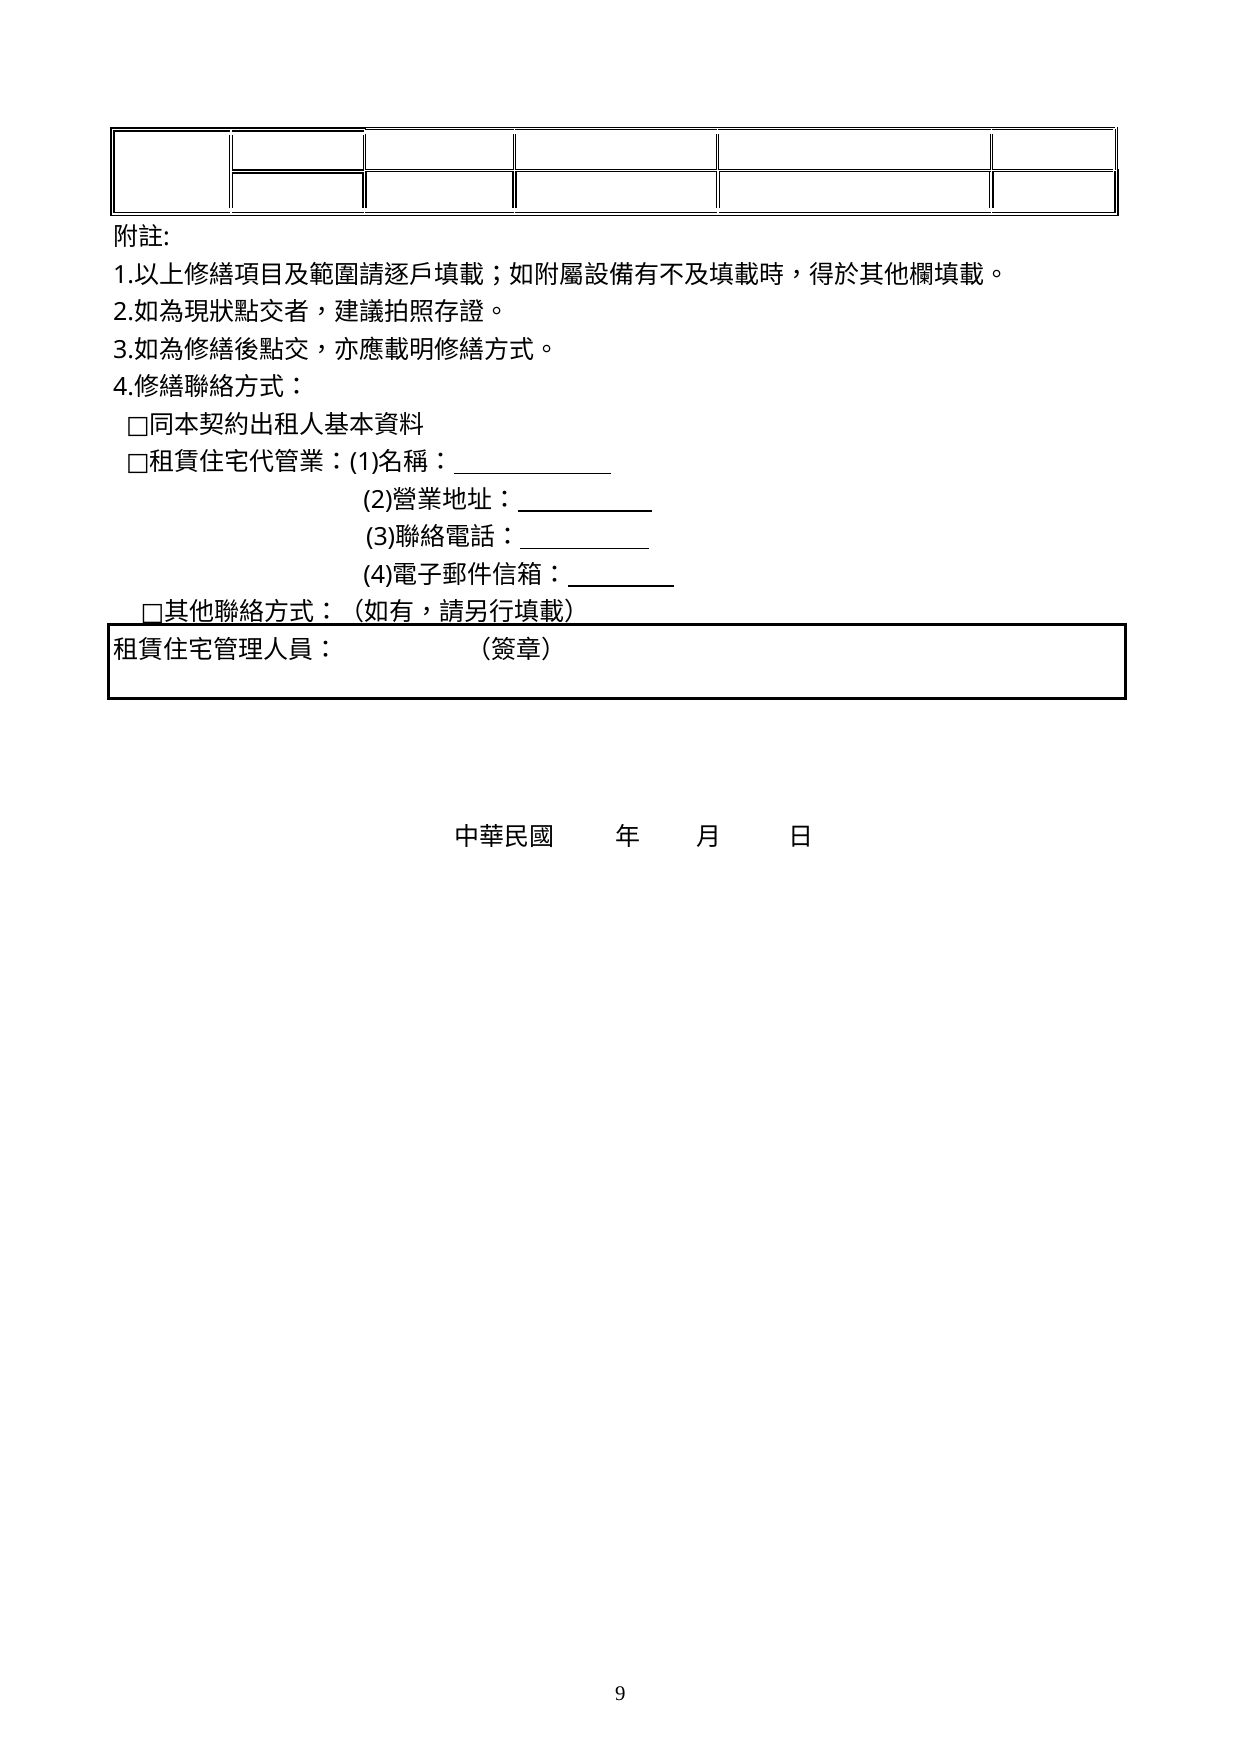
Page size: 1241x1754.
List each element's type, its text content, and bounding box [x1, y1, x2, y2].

text 2.如為現狀點交者，建議拍照存證。 [113, 291, 1127, 328]
text 租賃住宅管理人員： （簽章） [113, 628, 1124, 666]
text □同本契約出租人基本資料 [113, 403, 1127, 441]
text □租賃住宅代管業：(1)名稱： [113, 441, 1127, 478]
text □其他聯絡方式：（如有，請另行填載） [113, 591, 1127, 623]
text 4.修繕聯絡方式： [113, 366, 1127, 403]
table_cell [365, 130, 514, 169]
text (3)聯絡電話： [113, 516, 1127, 553]
table_cell [115, 169, 231, 211]
text 1.以上修繕項目及範圍請逐戶填載；如附屬設備有不及填載時，得於其他欄填載。 [113, 253, 1127, 291]
text 3.如為修繕後點交，亦應載明修繕方式。 [113, 328, 1127, 366]
table_cell [514, 169, 718, 211]
table_cell [718, 130, 991, 169]
table_cell [991, 127, 1117, 169]
text (4)電子郵件信箱： [113, 553, 1127, 591]
table_cell [231, 173, 364, 211]
table_cell 其他 [112, 129, 231, 169]
table_cell [231, 131, 364, 169]
table_cell [514, 128, 718, 169]
table_cell [718, 172, 991, 211]
table_cell [365, 172, 514, 211]
text (2)營業地址： [113, 478, 1127, 516]
table_cell [991, 169, 1117, 211]
text 附註: [113, 216, 1127, 253]
text 中華民國 年 月 日 [113, 816, 1127, 853]
